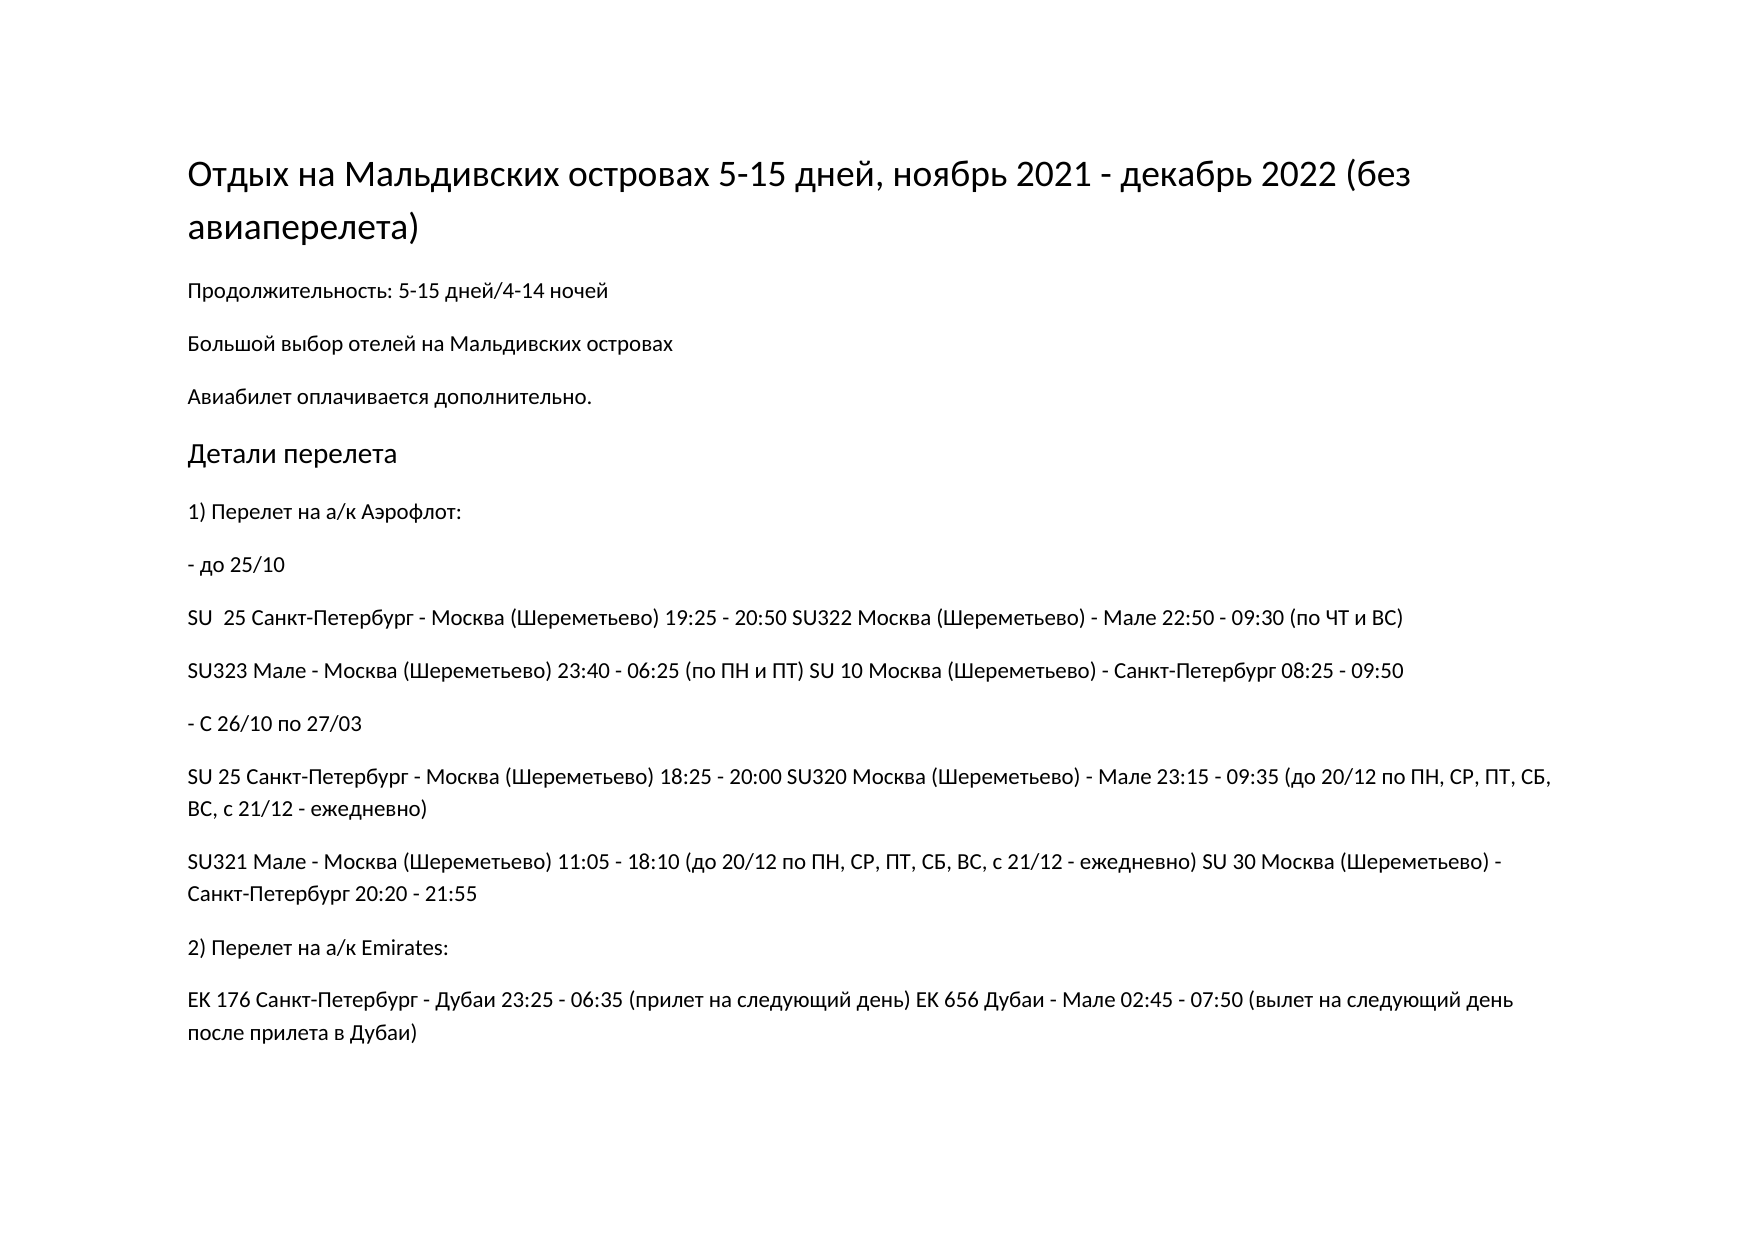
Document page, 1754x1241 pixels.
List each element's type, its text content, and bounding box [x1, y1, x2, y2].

text 2) Перелет на а/к Emirates: [187, 933, 1566, 961]
text SU 25 Санкт-Петербург - Москва (Шереметьево) 19:25 - 20:50 SU322 Москва (Шереметьево) - Мале 22:50 - 09:30 (по ЧТ и ВС) [187, 603, 1566, 631]
text SU321 Мале - Москва (Шереметьево) 11:05 - 18:10 (до 20/12 по ПН, СР, ПТ, СБ, ВС, с 21/12 - ежедневно) SU 30 Москва (Шереметьево) - Санкт-Петербург 20:20 - 21:55 [187, 847, 1566, 908]
text Продолжительность: 5-15 дней/4-14 ночей [187, 276, 1566, 304]
text SU323 Мале - Москва (Шереметьево) 23:40 - 06:25 (по ПН и ПТ) SU 10 Москва (Шереметьево) - Санкт-Петербург 08:25 - 09:50 [187, 656, 1566, 684]
text Авиабилет оплачивается дополнительно. [187, 382, 1566, 410]
text Большой выбор отелей на Мальдивских островах [187, 329, 1566, 357]
text - C 26/10 по 27/03 [187, 709, 1566, 737]
text - до 25/10 [187, 550, 1566, 578]
text Отдых на Мальдивских островах 5-15 дней, ноябрь 2021 - декабрь 2022 (без авиаперелета) [187, 150, 1566, 248]
text Детали перелета [187, 435, 1566, 471]
text SU 25 Санкт-Петербург - Москва (Шереметьево) 18:25 - 20:00 SU320 Москва (Шереметьево) - Мале 23:15 - 09:35 (до 20/12 по ПН, СР, ПТ, СБ, ВС, с 21/12 - ежедневно) [187, 762, 1566, 822]
text 1) Перелет на а/к Аэрофлот: [187, 497, 1566, 525]
text EK 176 Санкт-Петербург - Дубаи 23:25 - 06:35 (прилет на следующий день) EK 656 Дубаи - Мале 02:45 - 07:50 (вылет на следующий день после прилета в Дубаи) [187, 986, 1566, 1046]
